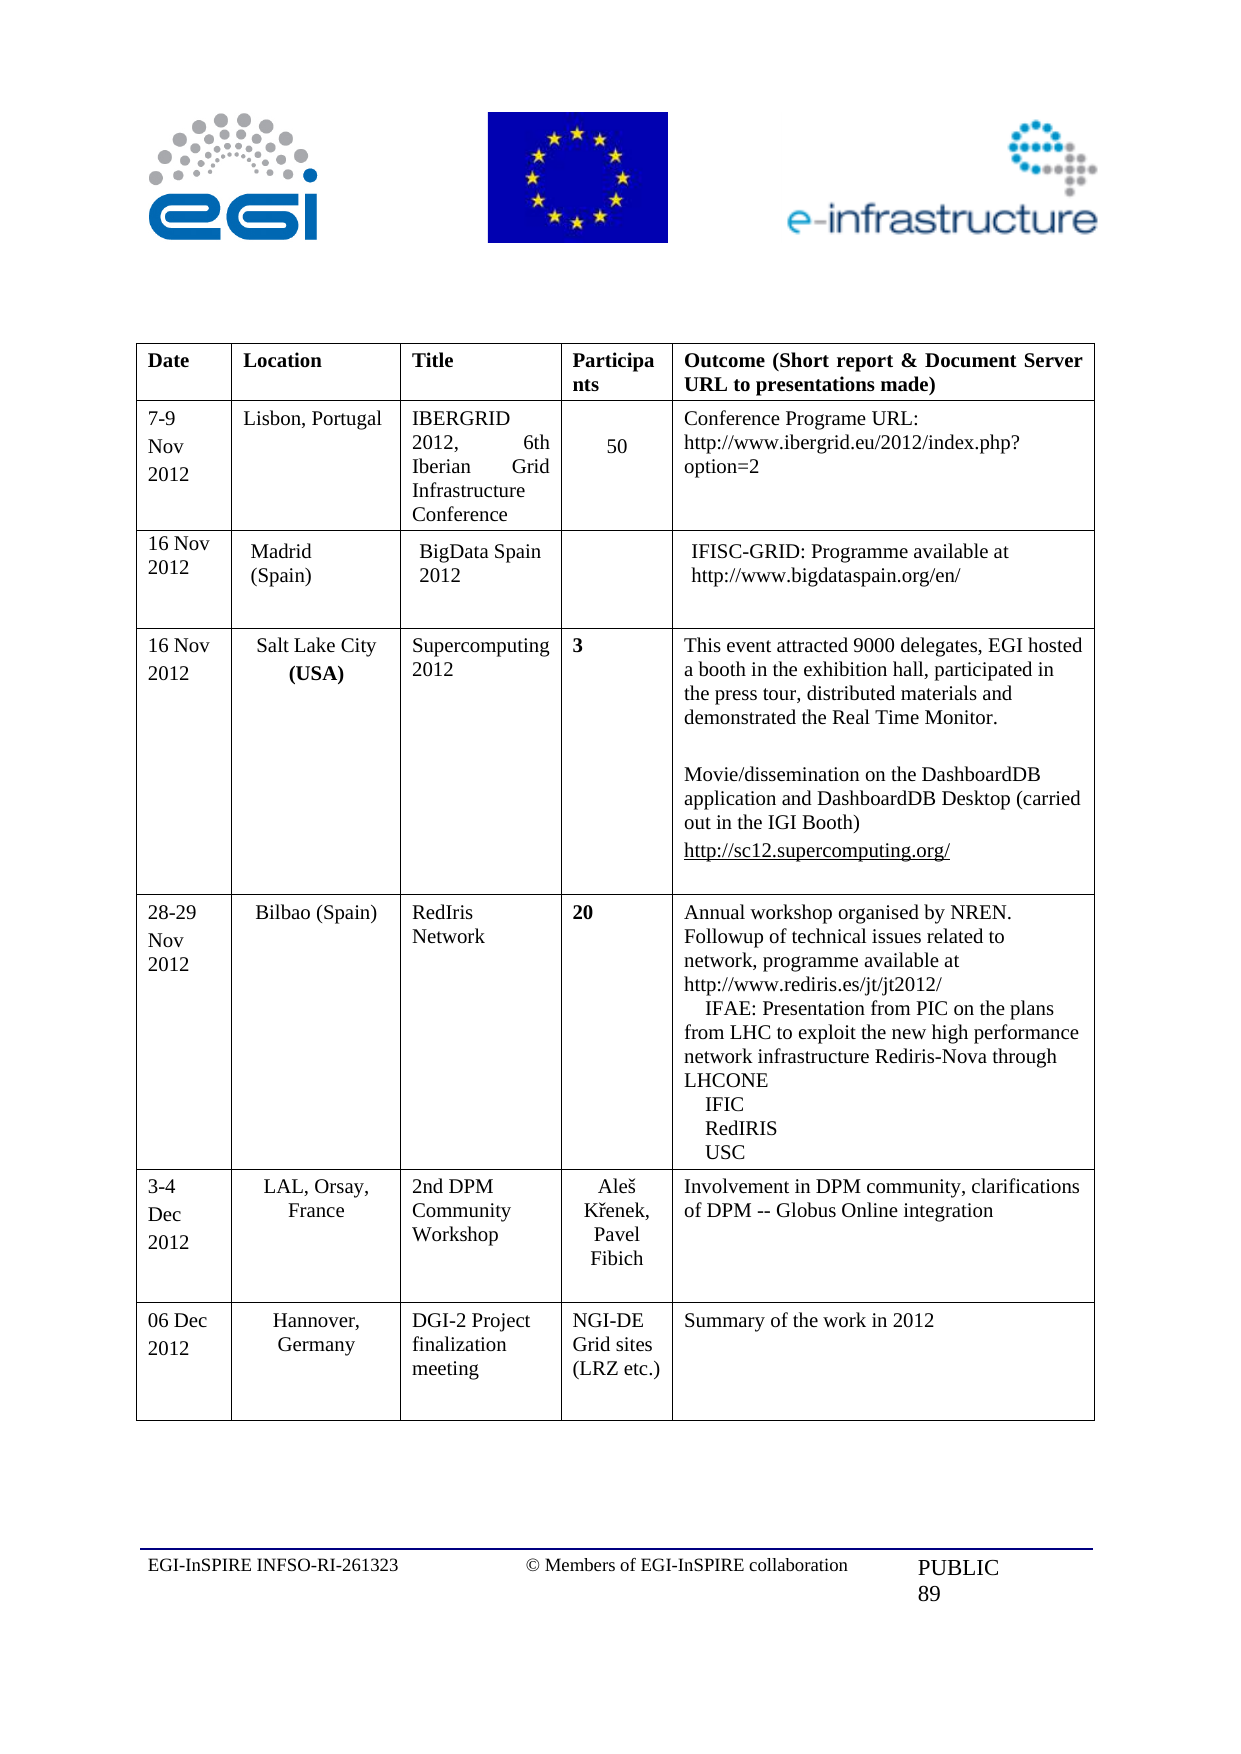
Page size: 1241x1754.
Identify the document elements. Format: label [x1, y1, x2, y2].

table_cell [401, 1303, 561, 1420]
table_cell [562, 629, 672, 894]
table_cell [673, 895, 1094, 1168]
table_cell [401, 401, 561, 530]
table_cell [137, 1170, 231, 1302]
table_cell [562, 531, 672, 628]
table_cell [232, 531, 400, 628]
picture [147, 112, 319, 242]
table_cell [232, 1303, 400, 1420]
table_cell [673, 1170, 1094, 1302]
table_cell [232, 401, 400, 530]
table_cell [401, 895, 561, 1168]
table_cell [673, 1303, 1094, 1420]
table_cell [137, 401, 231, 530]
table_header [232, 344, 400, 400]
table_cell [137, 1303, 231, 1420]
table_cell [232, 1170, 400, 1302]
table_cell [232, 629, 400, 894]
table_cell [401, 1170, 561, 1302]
picture [780, 112, 1106, 243]
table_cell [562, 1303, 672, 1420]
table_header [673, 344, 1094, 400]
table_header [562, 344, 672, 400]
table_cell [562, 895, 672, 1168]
picture [487, 112, 668, 243]
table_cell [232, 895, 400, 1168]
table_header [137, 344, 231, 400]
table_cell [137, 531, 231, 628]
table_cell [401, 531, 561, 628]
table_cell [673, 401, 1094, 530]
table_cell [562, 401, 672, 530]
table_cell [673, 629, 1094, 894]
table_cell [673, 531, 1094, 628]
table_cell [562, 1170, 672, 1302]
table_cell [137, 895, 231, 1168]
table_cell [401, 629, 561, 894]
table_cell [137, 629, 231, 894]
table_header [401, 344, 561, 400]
